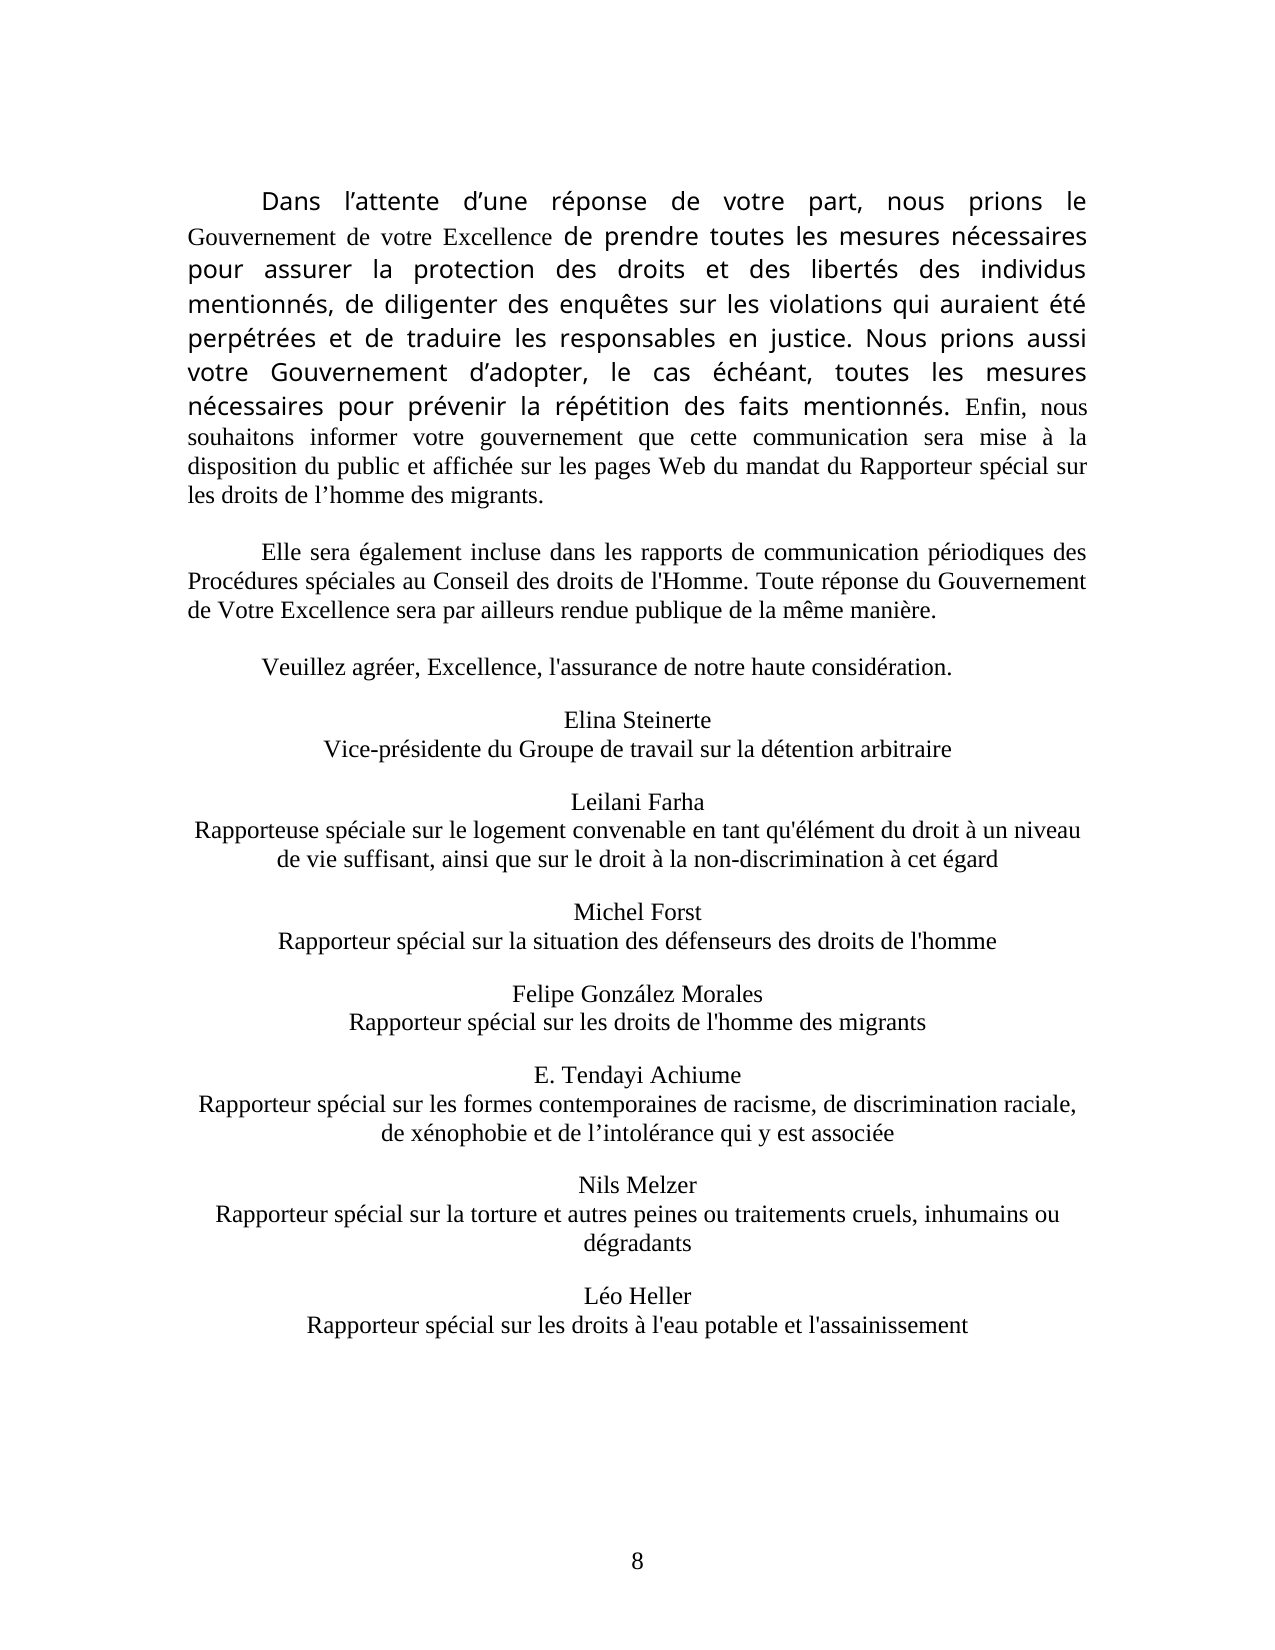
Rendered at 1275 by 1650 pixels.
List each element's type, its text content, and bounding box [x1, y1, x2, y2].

text Nils Melzer [187, 1171, 1088, 1199]
text Elina Steinerte [187, 705, 1088, 734]
text Felipe González Morales [187, 979, 1088, 1007]
text Elle sera également incluse dans les rapports de communication périodiques des Procédures spéciales au Conseil des droits de l'Homme. Toute réponse du Gouvernement de Votre Excellence sera par ailleurs rendue publique de la même manière. [187, 537, 1088, 624]
text Dans l’attente d’une réponse de votre part, nous prions le Gouvernement de votre Excellence de prendre toutes les mesures nécessaires pour assurer la protection des droits et des libertés des individus mentionnés, de diligenter des enquêtes sur les violations qui auraient été perpétrées et de traduire les responsables en justice. Nous prions aussi votre Gouvernement d’adopter, le cas échéant, toutes les mesures nécessaires pour prévenir la répétition des faits mentionnés. Enfin, nous souhaitons informer votre gouvernement que cette communication sera mise à la disposition du public et affichée sur les pages Web du mandat du Rapporteur spécial sur les droits de l’homme des migrants. [187, 184, 1088, 509]
text Léo Heller [187, 1281, 1088, 1310]
text Rapporteur spécial sur la torture et autres peines ou traitements cruels, inhumains ou dégradants [187, 1199, 1088, 1257]
text Leilani Farha [187, 787, 1088, 816]
text E. Tendayi Achiume [187, 1060, 1088, 1089]
text Vice-présidente du Groupe de travail sur la détention arbitraire [187, 734, 1088, 763]
text Veuillez agréer, Excellence, l'assurance de notre haute considération. [187, 652, 1087, 681]
text Rapporteur spécial sur les droits à l'eau potable et l'assainissement [187, 1310, 1088, 1338]
text Rapporteur spécial sur les formes contemporaines de racisme, de discrimination raciale, de xénophobie et de l’intolérance qui y est associée [187, 1089, 1088, 1147]
text Rapporteuse spéciale sur le logement convenable en tant qu'élément du droit à un niveau de vie suffisant, ainsi que sur le droit à la non-discrimination à cet égard [187, 816, 1088, 873]
text Rapporteur spécial sur la situation des défenseurs des droits de l'homme [187, 926, 1088, 955]
text Rapporteur spécial sur les droits de l'homme des migrants [187, 1007, 1088, 1036]
text Michel Forst [187, 897, 1088, 926]
